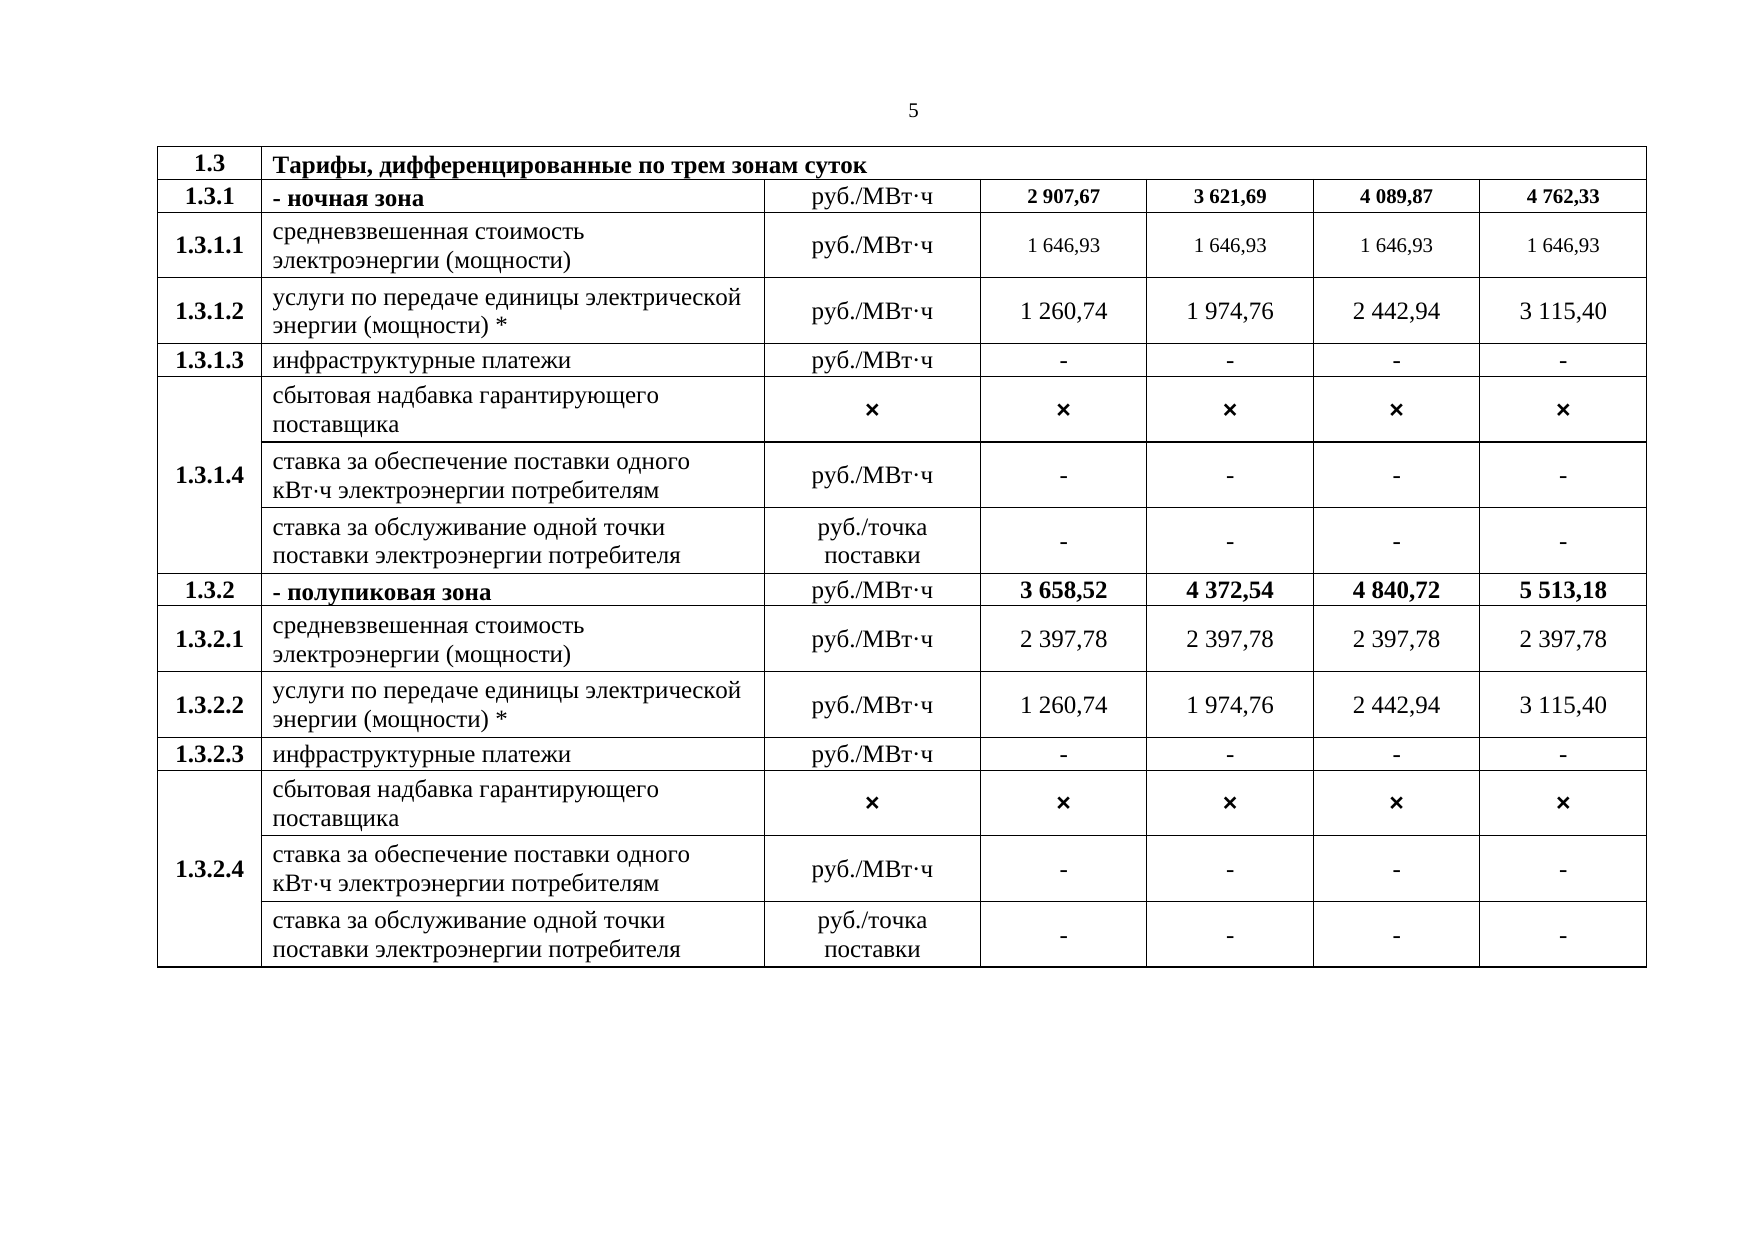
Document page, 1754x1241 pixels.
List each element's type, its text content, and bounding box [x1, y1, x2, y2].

table_cell - [1147, 508, 1313, 573]
table_cell руб./МВт·ч [765, 443, 980, 507]
table_cell 1.3.2.4 [158, 771, 261, 966]
table_cell 4 762,33 [1480, 180, 1646, 212]
table_cell услуги по передаче единицы электрической энергии (мощности) * [262, 672, 764, 737]
table_cell - [1147, 902, 1313, 966]
table_cell 1.3.2.2 [158, 672, 261, 737]
table_cell руб./точка поставки [765, 902, 980, 966]
table_cell 1.3.1.3 [158, 344, 261, 376]
table_cell ставка за обслуживание одной точки поставки электроэнергии потребителя [262, 508, 764, 573]
table_cell руб./МВт·ч [765, 836, 980, 901]
table_cell средневзвешенная стоимость электроэнергии (мощности) [262, 213, 764, 277]
table_cell 3 115,40 [1480, 278, 1646, 343]
table_cell - [981, 443, 1146, 507]
table_cell 1.3.2 [158, 574, 261, 605]
table_cell 1.3.1.2 [158, 278, 261, 343]
table_cell руб./МВт·ч [765, 278, 980, 343]
table_cell 1 646,93 [1147, 213, 1313, 277]
table_cell 2 397,78 [1147, 606, 1313, 671]
table_cell - [981, 836, 1146, 901]
table_cell 4 840,72 [1314, 574, 1479, 605]
table_cell 1 974,76 [1147, 672, 1313, 737]
table_cell - [1314, 443, 1479, 507]
table_cell - [981, 344, 1146, 376]
table_cell - [1147, 443, 1313, 507]
table_cell руб./МВт·ч [765, 574, 980, 605]
table_cell руб./точка поставки [765, 508, 980, 573]
table_cell инфраструктурные платежи [262, 344, 764, 376]
table_cell × [981, 771, 1146, 835]
table_cell × [1314, 377, 1479, 441]
table_cell 3 621,69 [1147, 180, 1313, 212]
table_cell руб./МВт·ч [765, 344, 980, 376]
table_cell 1.3.1.1 [158, 213, 261, 277]
table_cell × [1480, 771, 1646, 835]
table_cell 3 658,52 [981, 574, 1146, 605]
table_cell - [1480, 443, 1646, 507]
table_cell - [1147, 738, 1313, 769]
table_cell × [1147, 377, 1313, 441]
table_cell × [981, 377, 1146, 441]
table_cell ставка за обеспечение поставки одного кВт∙ч электроэнергии потребителям [262, 443, 764, 507]
table_cell × [1314, 771, 1479, 835]
table_cell 2 397,78 [1314, 606, 1479, 671]
table_cell 1 646,93 [1480, 213, 1646, 277]
table_cell 3 115,40 [1480, 672, 1646, 737]
table_cell руб./МВт·ч [765, 213, 980, 277]
table_cell 1 646,93 [1314, 213, 1479, 277]
table_cell × [1480, 377, 1646, 441]
table_cell руб./МВт·ч [765, 738, 980, 769]
table_cell 1 646,93 [981, 213, 1146, 277]
table_cell - [1147, 344, 1313, 376]
table_cell 2 397,78 [981, 606, 1146, 671]
text 5 [169, 98, 1658, 122]
table_cell - [1480, 836, 1646, 901]
table_cell сбытовая надбавка гарантирующего поставщика [262, 771, 764, 835]
table_cell 1.3.1 [158, 180, 261, 212]
table_cell услуги по передаче единицы электрической энергии (мощности) * [262, 278, 764, 343]
table_cell средневзвешенная стоимость электроэнергии (мощности) [262, 606, 764, 671]
table_header 1.3 [158, 147, 261, 179]
table_cell 1 260,74 [981, 672, 1146, 737]
table_cell - [1314, 902, 1479, 966]
table_cell × [765, 377, 980, 441]
table_cell инфраструктурные платежи [262, 738, 764, 769]
table_cell - [981, 738, 1146, 769]
table_cell - [1147, 836, 1313, 901]
table_cell - [981, 902, 1146, 966]
table_cell - [1480, 902, 1646, 966]
table_cell - [1314, 836, 1479, 901]
table_cell ставка за обслуживание одной точки поставки электроэнергии потребителя [262, 902, 764, 966]
table_header Тарифы, дифференцированные по трем зонам суток [262, 147, 1646, 179]
table_cell 2 442,94 [1314, 672, 1479, 737]
table_cell 4 372,54 [1147, 574, 1313, 605]
table_cell - [1480, 738, 1646, 769]
table_cell 4 089,87 [1314, 180, 1479, 212]
table_cell - [1314, 738, 1479, 769]
table_cell руб./МВт·ч [765, 606, 980, 671]
table_cell × [765, 771, 980, 835]
table_cell - полупиковая зона [262, 574, 764, 605]
table_cell ставка за обеспечение поставки одного кВт∙ч электроэнергии потребителям [262, 836, 764, 901]
table_cell - [1314, 344, 1479, 376]
table_cell 1.3.2.1 [158, 606, 261, 671]
table_cell сбытовая надбавка гарантирующего поставщика [262, 377, 764, 441]
table_cell руб./МВт·ч [765, 180, 980, 212]
table_cell - [1480, 508, 1646, 573]
table_cell 5 513,18 [1480, 574, 1646, 605]
table_cell 2 397,78 [1480, 606, 1646, 671]
table_cell × [1147, 771, 1313, 835]
table_cell - [1480, 344, 1646, 376]
table_cell - [981, 508, 1146, 573]
table_cell руб./МВт·ч [765, 672, 980, 737]
table_cell - ночная зона [262, 180, 764, 212]
table_cell 1.3.1.4 [158, 377, 261, 573]
table_cell - [1314, 508, 1479, 573]
table_cell 1 974,76 [1147, 278, 1313, 343]
table_cell 2 907,67 [981, 180, 1146, 212]
table_cell 2 442,94 [1314, 278, 1479, 343]
table_cell 1 260,74 [981, 278, 1146, 343]
table_cell 1.3.2.3 [158, 738, 261, 769]
